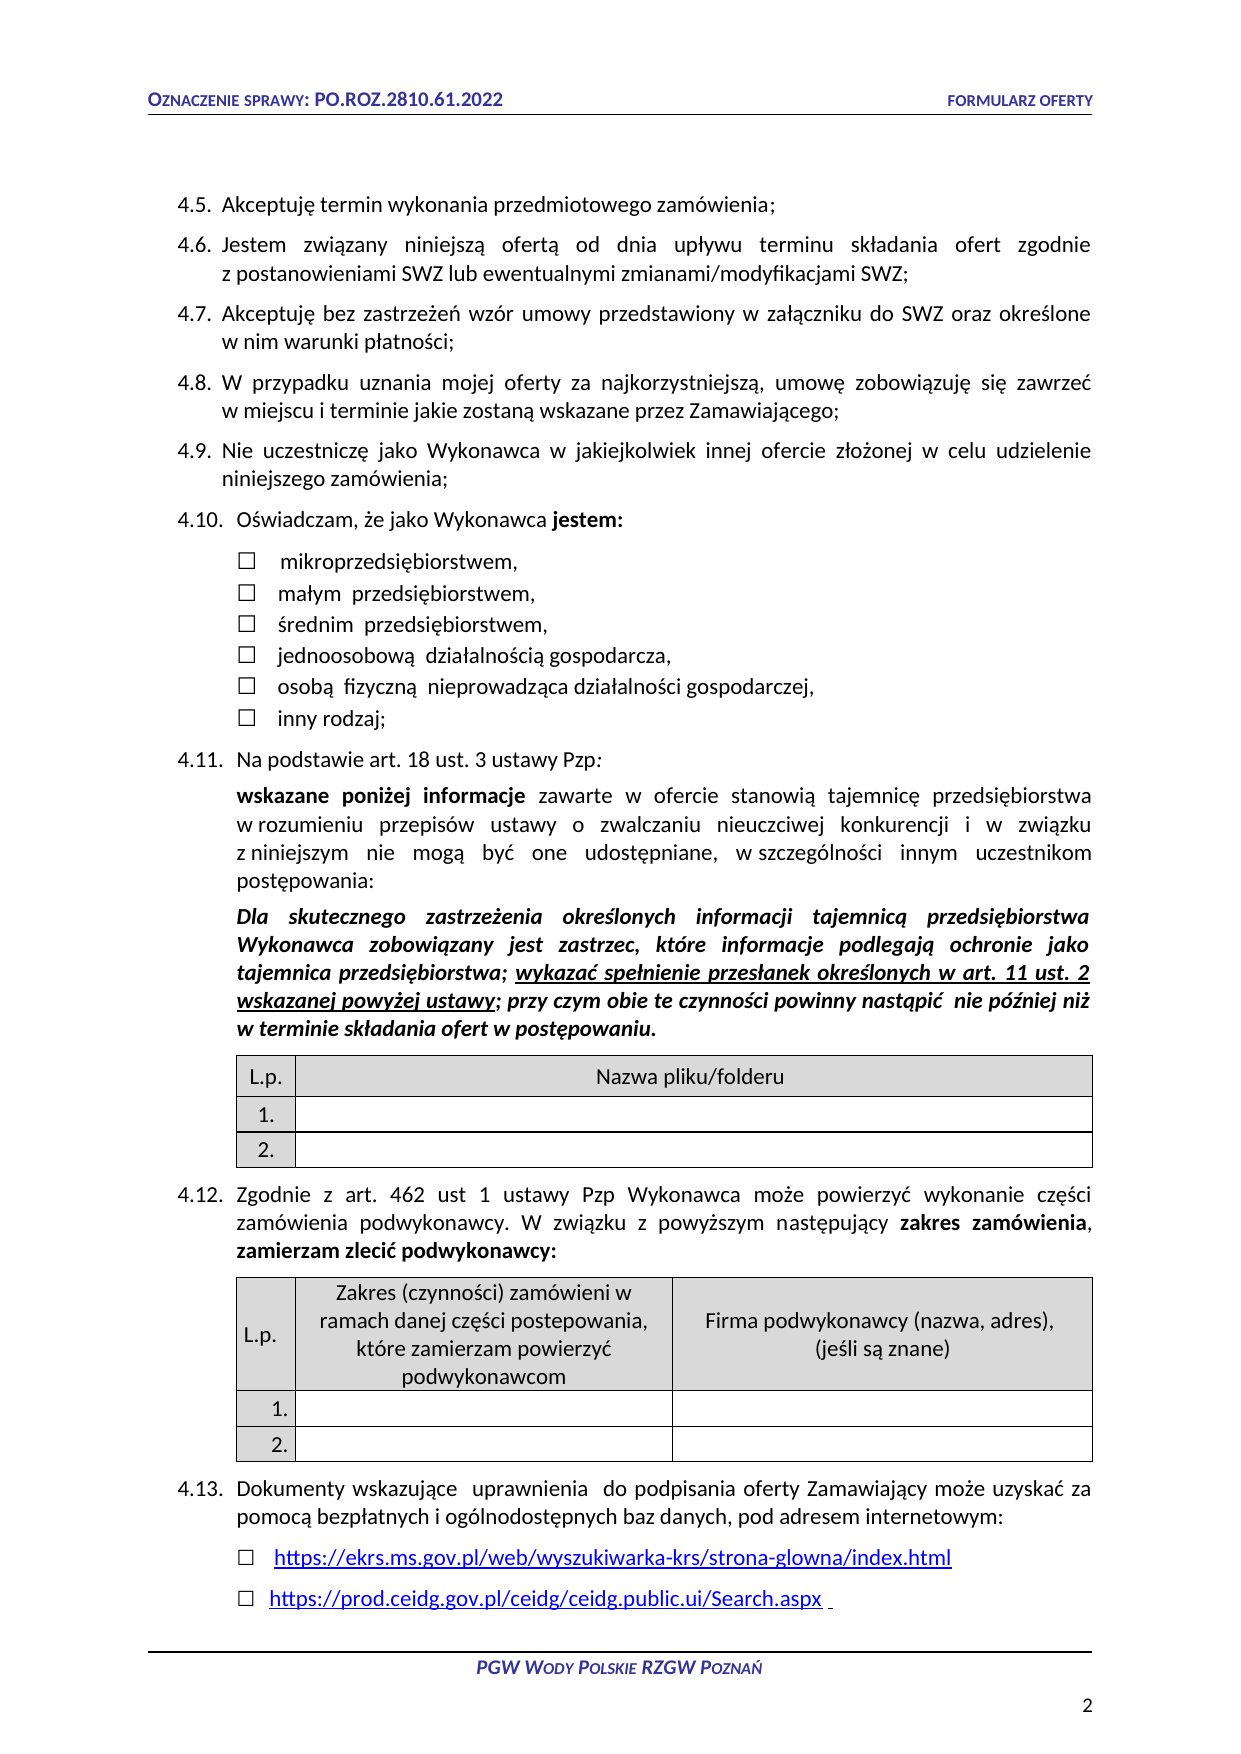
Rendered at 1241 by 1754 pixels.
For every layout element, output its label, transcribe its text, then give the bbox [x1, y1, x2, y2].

text wskazane poniżej informacje zawarte w ofercie stanowią tajemnicę przedsiębiorstwa w rozumieniu przepisów ustawy o zwalczaniu nieuczciwej konkurencji i w związku z niniejszym nie mogą być one udostępniane, w szczególności innym uczestnikom postępowania: [236, 782, 1092, 894]
list ☐ mikroprzedsiębiorstwem, [236, 545, 1092, 577]
table_header Nazwa pliku/folderu [296, 1056, 1092, 1096]
table_cell 1. [237, 1391, 295, 1426]
text ☐ https://prod.ceidg.gov.pl/ceidg/ceidg.public.ui/Search.aspx [148, 1584, 1092, 1612]
list Akceptuję termin wykonania przedmiotowego zamówienia; [177, 190, 1092, 218]
table_cell [673, 1391, 1092, 1426]
list Nie uczestniczę jako Wykonawca w jakiejkolwiek innej ofercie złożonej w celu udzielenie niniejszego zamówienia; [177, 436, 1092, 492]
list Oświadczam, że jako Wykonawca jestem: [177, 505, 1092, 533]
list Na podstawie art. 18 ust. 3 ustawy Pzp: [177, 745, 1092, 773]
table_cell [673, 1427, 1092, 1461]
list W przypadku uznania mojej oferty za najkorzystniejszą, umowę zobowiązuję się zawrzeć w miejscu i terminie jakie zostaną wskazane przez Zamawiającego; [177, 368, 1092, 424]
list ☐ małym przedsiębiorstwem, [236, 577, 1092, 608]
table_header L.p. [237, 1278, 295, 1390]
list Dokumenty wskazujące uprawnienia do podpisania oferty Zamawiający może uzyskać za pomocą bezpłatnych i ogólnodostępnych baz danych, pod adresem internetowym: [177, 1474, 1092, 1531]
list Jestem związany niniejszą ofertą od dnia upływu terminu składania ofert zgodnie z postanowieniami SWZ lub ewentualnymi zmianami/modyfikacjami SWZ; [177, 231, 1092, 287]
table_cell 2. [237, 1133, 295, 1167]
table_header L.p. [237, 1056, 295, 1096]
table_cell [296, 1391, 672, 1426]
table_header Firma podwykonawcy (nazwa, adres), (jeśli są znane) [673, 1278, 1092, 1390]
list ☐ osobą fizyczną nieprowadząca działalności gospodarczej, [236, 670, 1092, 702]
list Akceptuję bez zastrzeżeń wzór umowy przedstawiony w załączniku do SWZ oraz określone w nim warunki płatności; [177, 299, 1092, 355]
table_cell 2. [237, 1427, 295, 1461]
list Zgodnie z art. 462 ust 1 ustawy Pzp Wykonawca może powierzyć wykonanie części zamówienia podwykonawcy. W związku z powyższym następujący zakres zamówienia, zamierzam zlecić podwykonawcy: [177, 1180, 1092, 1264]
table_cell [296, 1427, 672, 1461]
text Dla skutecznego zastrzeżenia określonych informacji tajemnicą przedsiębiorstwa Wykonawca zobowiązany jest zastrzec, które informacje podlegają ochronie jako tajemnica przedsiębiorstwa; wykazać spełnienie przesłanek określonych w art. 11 ust. 2 wskazanej powyżej ustawy; przy czym obie te czynności powinny nastąpić nie później niż w terminie składania ofert w postępowaniu. [236, 902, 1092, 1042]
table_cell 1. [237, 1097, 295, 1131]
table_header Zakres (czynności) zamówieni w ramach danej części postepowania, które zamierzam powierzyć podwykonawcom [296, 1278, 672, 1390]
table_cell [296, 1133, 1092, 1167]
list ☐ inny rodzaj; [236, 702, 1092, 733]
table_cell [296, 1097, 1092, 1131]
list ☐ jednoosobową działalnością gospodarcza, [236, 639, 1092, 670]
text ☐ https://ekrs.ms.gov.pl/web/wyszukiwarka-krs/strona-glowna/index.html [236, 1543, 1092, 1571]
list ☐ średnim przedsiębiorstwem, [236, 608, 1092, 639]
